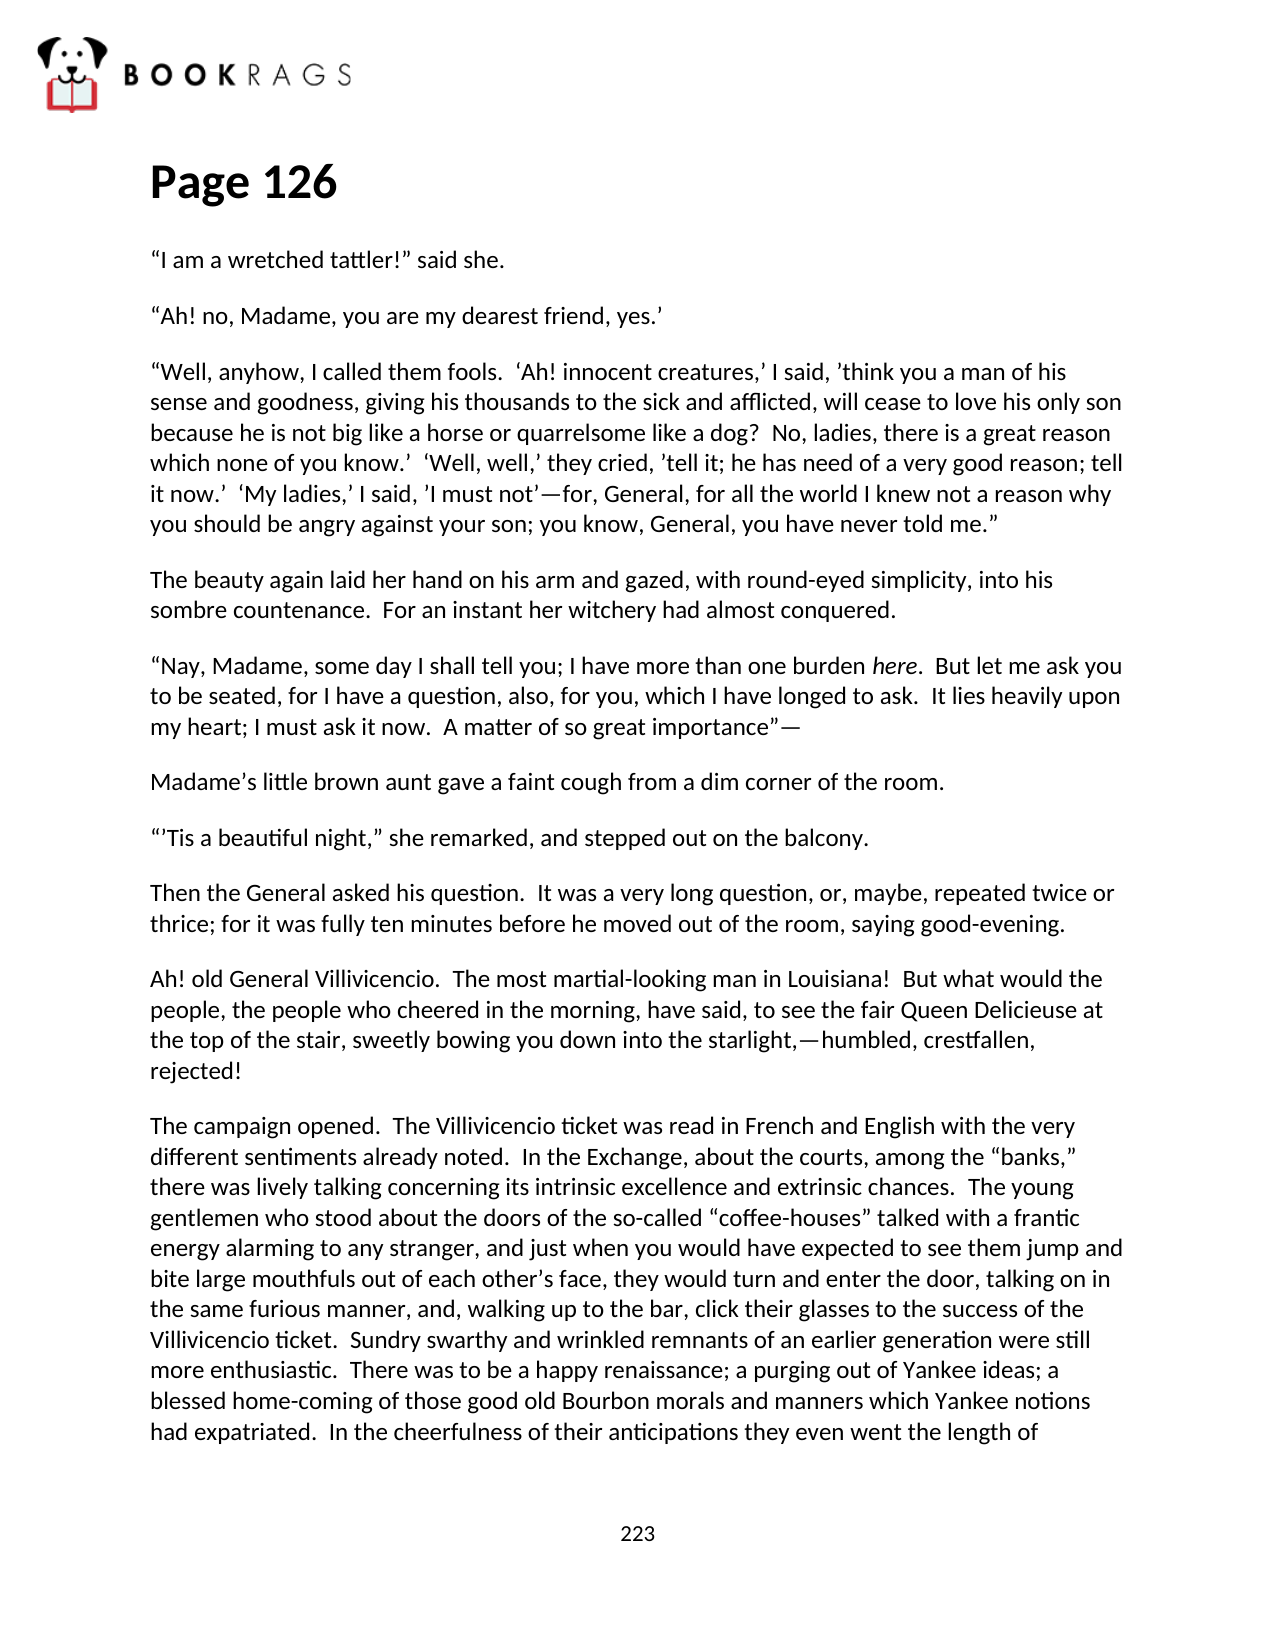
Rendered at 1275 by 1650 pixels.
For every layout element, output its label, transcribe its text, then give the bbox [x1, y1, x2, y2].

text Madame’s little brown aunt gave a faint cough from a dim corner of the room. [150, 766, 1125, 797]
text “Nay, Madame, some day I shall tell you; I have more than one burden here. But let me ask you to be seated, for I have a question, also, for you, which I have longed to ask. It lies heavily upon my heart; I must ask it now. A matter of so great importance”—­ [150, 650, 1125, 741]
text The beauty again laid her hand on his arm and gazed, with round-eyed simplicity, into his sombre countenance. For an instant her witchery had almost conquered. [150, 564, 1125, 625]
text “’Tis a beautiful night,” she remarked, and stepped out on the balcony. [150, 822, 1125, 852]
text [150, 1111, 1125, 1446]
text “Ah! no, Madame, you are my dearest friend, yes.’ [150, 300, 1125, 331]
text Page 126 [150, 150, 1125, 211]
text “Well, anyhow, I called them fools. ‘Ah! innocent creatures,’ I said, ’think you a man of his sense and goodness, giving his thousands to the sick and afflicted, will cease to love his only son because he is not big like a horse or quarrelsome like a dog? No, ladies, there is a great reason which none of you know.’ ‘Well, well,’ they cried, ’tell it; he has need of a very good reason; tell it now.’ ‘My ladies,’ I said, ’I must not’—­for, General, for all the world I knew not a reason why you should be angry against your son; you know, General, you have never told me.” [150, 356, 1125, 539]
text “I am a wretched tattler!” said she. [150, 244, 1125, 275]
picture [37, 37, 351, 113]
text Ah! old General Villivicencio. The most martial-looking man in Louisiana! But what would the people, the people who cheered in the morning, have said, to see the fair Queen Delicieuse at the top of the stair, sweetly bowing you down into the starlight,—­humbled, crestfallen, rejected! [150, 963, 1125, 1086]
text Then the General asked his question. It was a very long question, or, maybe, repeated twice or thrice; for it was fully ten minutes before he moved out of the room, saying good-evening. [150, 877, 1125, 938]
